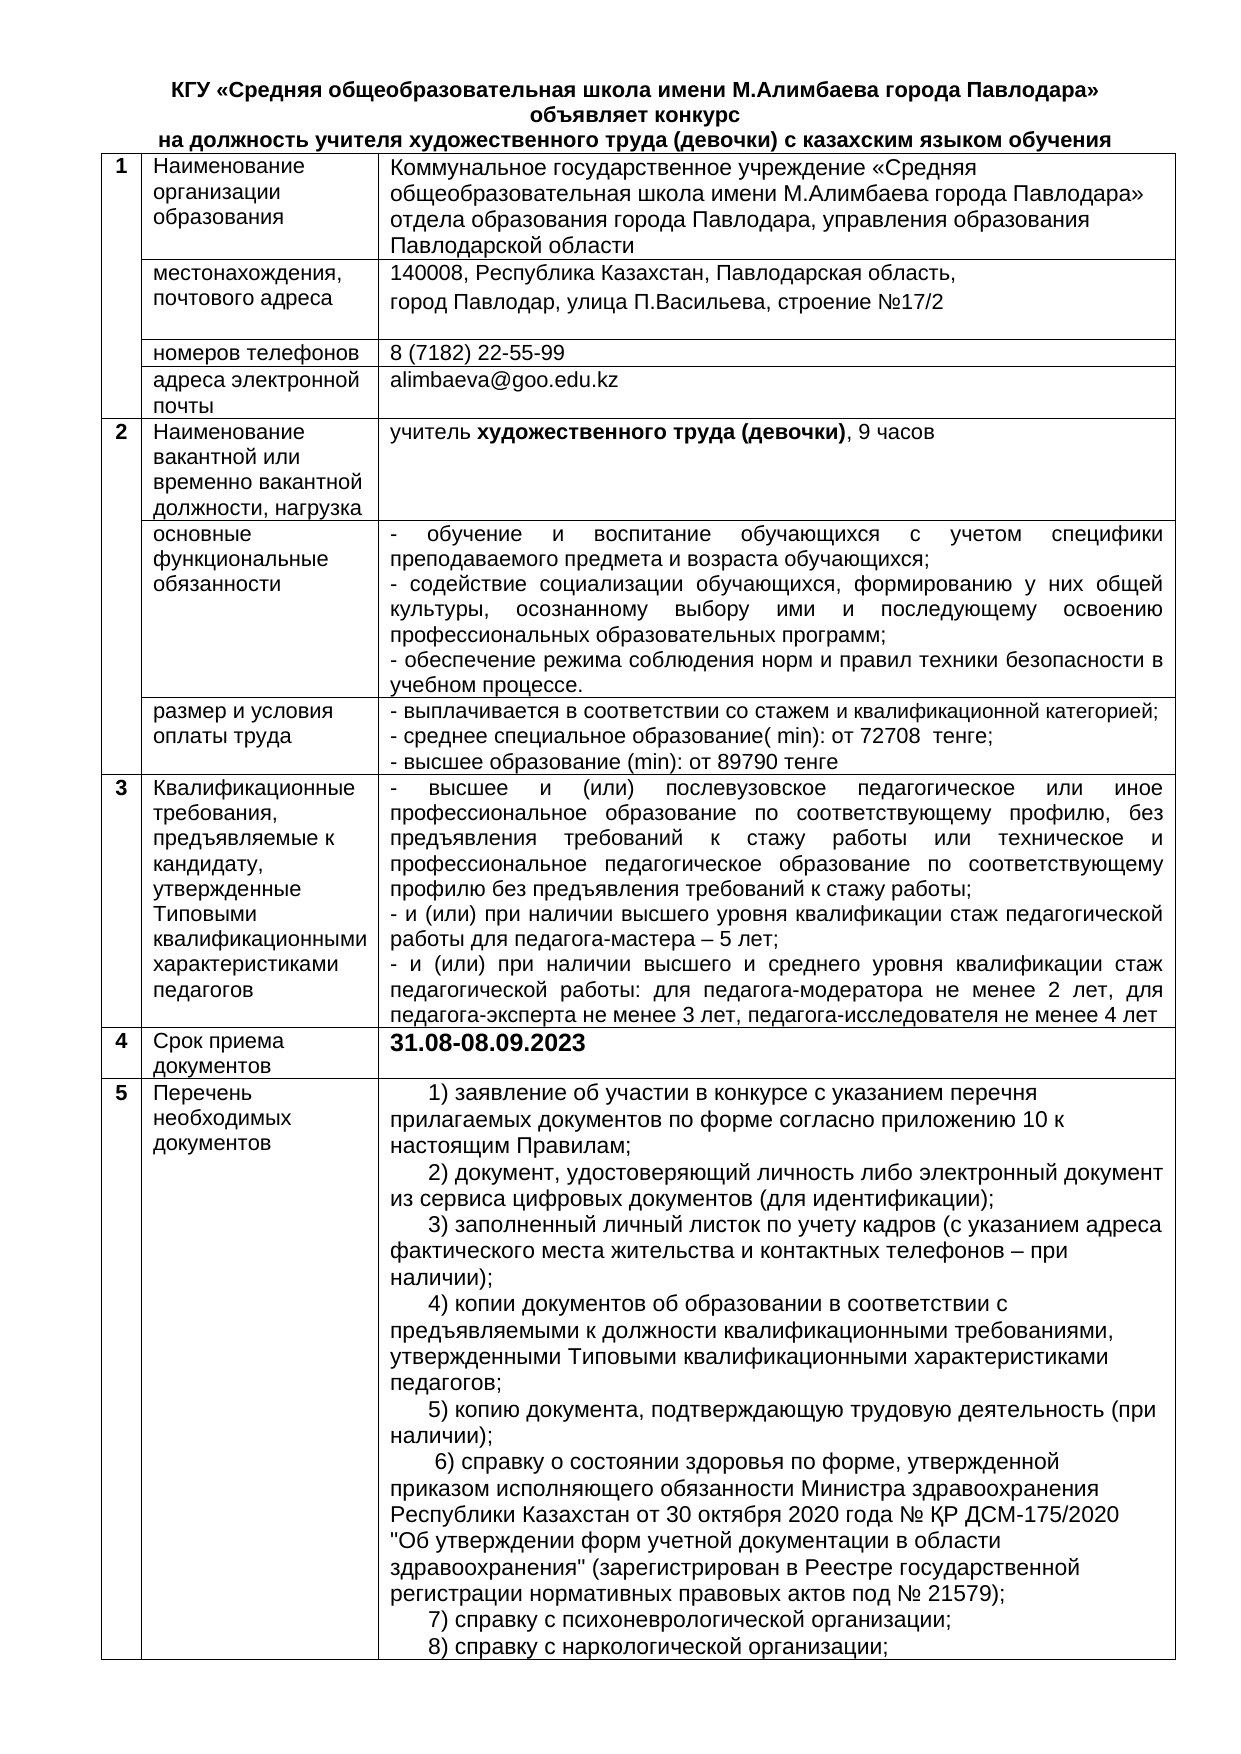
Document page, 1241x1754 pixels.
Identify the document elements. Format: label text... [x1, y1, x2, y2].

table_cell размер и условия оплаты труда [142, 698, 378, 774]
text КГУ «Средняя общеобразовательная школа имени М.Алимбаева города Павлодара» объявляет конкурс [112, 77, 1157, 127]
table_cell alimbaeva@goo.edu.kz [379, 367, 1175, 418]
table_header 1 [102, 154, 141, 418]
table_cell 2 [102, 419, 141, 774]
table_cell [379, 1079, 1175, 1659]
table_cell Наименование вакантной или временно вакантной должности, нагрузка [142, 419, 378, 519]
table_cell Квалификационные требования, предъявляемые к кандидату, утвержденные Типовыми квалификационными характеристиками педагогов [142, 775, 378, 1027]
table_cell номеров телефонов [142, 340, 378, 366]
table_cell - выплачивается в соответствии со стажем и квалификационной категорией; - среднее специальное образование( min): от 72708 тенге; - высшее образование (min): от 89790 тенге [379, 698, 1175, 774]
table_cell местонахождения, почтового адреса [142, 260, 378, 339]
table_cell Срок приема документов [142, 1028, 378, 1078]
table_cell основные функциональные обязанности [142, 521, 378, 697]
table_cell адреса электронной почты [142, 367, 378, 418]
table_header Коммунальное государственное учреждение «Средняя общеобразовательная школа имени М.Алимбаева города Павлодара» отдела образования города Павлодара, управления образования Павлодарской области [379, 154, 1175, 259]
table_cell 4 [102, 1028, 141, 1078]
table_cell - высшее и (или) послевузовское педагогическое или иное профессиональное образование по соответствующему профилю, без предъявления требований к стажу работы или техническое и профессиональное педагогическое образование по соответствующему профилю без предъявления требований к стажу работы; - и (или) при наличии высшего уровня квалификации стаж педагогической работы для педагога-мастера – 5 лет; - и (или) при наличии высшего и среднего уровня квалификации стаж педагогической работы: для педагога-модератора не менее 2 лет, для педагога-эксперта не менее 3 лет, педагога-исследователя не менее 4 лет [379, 775, 1175, 1027]
table_cell 8 (7182) 22-55-99 [379, 340, 1175, 366]
table_cell 140008, Республика Казахстан, Павлодарская область, город Павлодар, улица П.Васильева, строение №17/2 [379, 260, 1175, 339]
table_cell - обучение и воспитание обучающихся с учетом специфики преподаваемого предмета и возраста обучающихся; - содействие социализации обучающихся, формированию у них общей культуры, осознанному выбору ими и последующему освоению профессиональных образовательных программ; - обеспечение режима соблюдения норм и правил техники безопасности в учебном процессе. [379, 521, 1175, 697]
table_cell учитель художественного труда (девочки), 9 часов [379, 419, 1175, 519]
table_cell 5 [102, 1079, 141, 1659]
table_header Наименование организации образования [142, 154, 378, 259]
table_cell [142, 1079, 378, 1659]
text на должность учителя художественного труда (девочки) с казахским языком обучения [112, 127, 1157, 152]
table_cell 3 [102, 775, 141, 1027]
table_cell 31.08-08.09.2023 [379, 1028, 1175, 1078]
